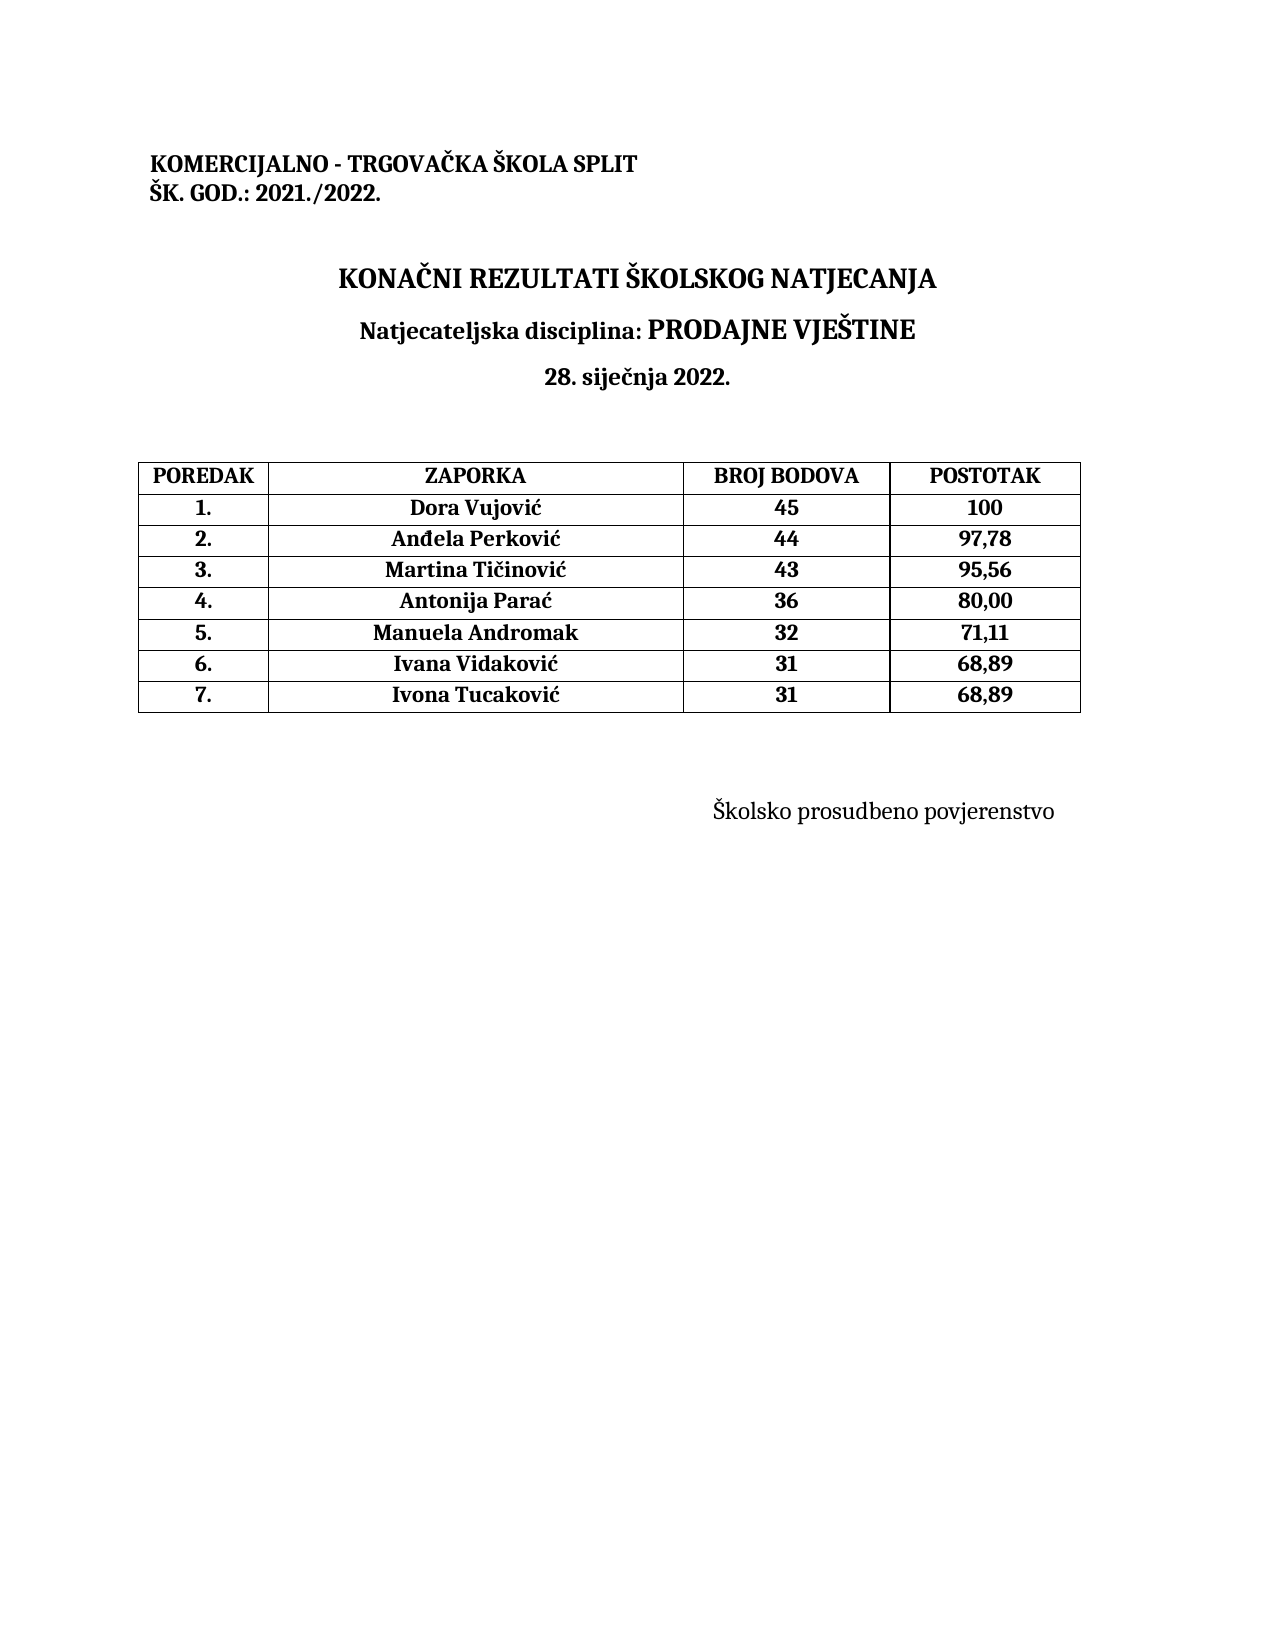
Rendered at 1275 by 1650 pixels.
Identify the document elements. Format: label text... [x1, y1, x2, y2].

table_cell Martina Tičinović [269, 557, 683, 587]
table_header ZAPORKA [269, 463, 683, 493]
table_cell 43 [684, 557, 889, 587]
table_cell 100 [891, 495, 1080, 525]
text Školsko prosudbeno povjerenstvo [675, 797, 1125, 826]
text KOMERCIJALNO - TRGOVAČKA ŠKOLA SPLIT [150, 150, 1125, 179]
table_cell 32 [684, 620, 889, 650]
text Natjecateljska disciplina: PRODAJNE VJEŠTINE [150, 313, 1125, 346]
table_cell Antonija Parać [269, 588, 683, 618]
table_cell 4. [139, 588, 268, 618]
table_cell 71,11 [891, 620, 1080, 650]
table_cell Dora Vujović [269, 495, 683, 525]
table_cell 7. [139, 682, 268, 712]
table_cell 1. [139, 495, 268, 525]
table_cell 80,00 [891, 588, 1080, 618]
table_cell 31 [684, 651, 889, 681]
table_cell 95,56 [891, 557, 1080, 587]
table_cell 5. [139, 620, 268, 650]
table_header POREDAK [139, 463, 268, 493]
table_cell 45 [684, 495, 889, 525]
table_cell 44 [684, 526, 889, 556]
text 28. siječnja 2022. [150, 363, 1125, 392]
table_cell Anđela Perković [269, 526, 683, 556]
text ŠK. GOD.: 2021./2022. [150, 179, 1125, 207]
table_header POSTOTAK [891, 463, 1080, 493]
table_cell Ivona Tucaković [269, 682, 683, 712]
table_cell 3. [139, 557, 268, 587]
table_cell 31 [684, 682, 889, 712]
text KONAČNI REZULTATI ŠKOLSKOG NATJECANJA [150, 263, 1125, 296]
table_cell 36 [684, 588, 889, 618]
table_cell 6. [139, 651, 268, 681]
table_cell Manuela Andromak [269, 620, 683, 650]
table_cell Ivana Vidaković [269, 651, 683, 681]
table_cell 68,89 [891, 682, 1080, 712]
table_header BROJ BODOVA [684, 463, 889, 493]
table_cell 97,78 [891, 526, 1080, 556]
table_cell 2. [139, 526, 268, 556]
table_cell 68,89 [891, 651, 1080, 681]
